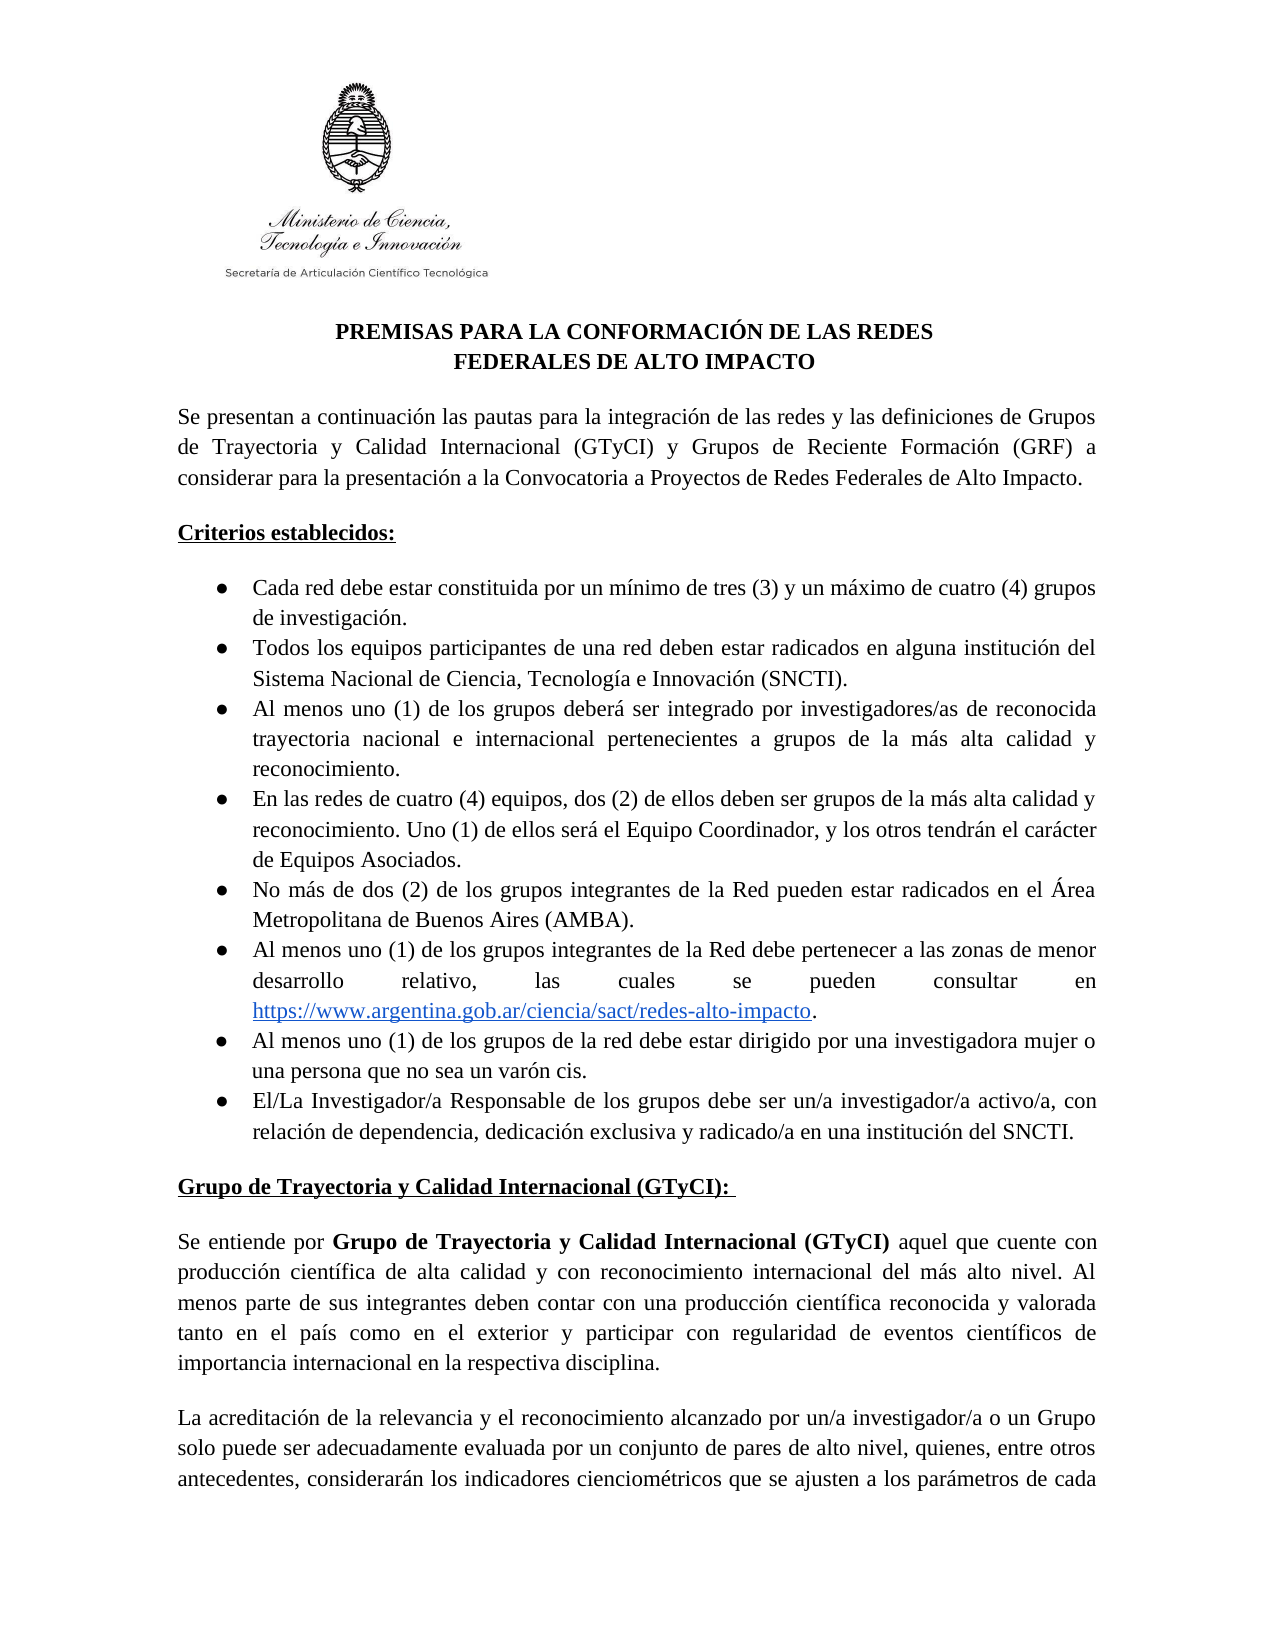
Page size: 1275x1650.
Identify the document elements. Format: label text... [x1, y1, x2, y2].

text PREMISAS PARA LA CONFORMACIÓN DE LAS REDES FEDERALES DE ALTO IMPACTO [266, 318, 1003, 374]
text Grupo de Trayectoria y Calidad Internacional (GTyCI): [177, 1173, 1098, 1199]
list Cada red debe estar constituida por un mínimo de tres (3) y un máximo de cuatro (4) grupos de investigación. [215, 574, 1098, 631]
list Al menos uno (1) de los grupos integrantes de la Red debe pertenecer a las zonas de menor desarrollo relativo, las cuales se pueden consultar en https://www.argentina.gob.ar/ciencia/sact/redes-alto-impacto. [215, 936, 1098, 1023]
text Criterios establecidos: [177, 519, 1098, 545]
text Se presentan a continuación las pautas para la integración de las redes y las definiciones de Grupos de Trayectoria y Calidad Internacional (GTyCI) y Grupos de Reciente Formación (GRF) a considerar para la presentación a la Convocatoria a Proyectos de Redes Federales de Alto Impacto. [177, 403, 1098, 490]
list El/La Investigador/a Responsable de los grupos debe ser un/a investigador/a activo/a, con relación de dependencia, dedicación exclusiva y radicado/a en una institución del SNCTI. [215, 1087, 1098, 1144]
text Se entiende por Grupo de Trayectoria y Calidad Internacional (GTyCI) aquel que cuente con producción científica de alta calidad y con reconocimiento internacional del más alto nivel. Al menos parte de sus integrantes deben contar con una producción científica reconocida y valorada tanto en el país como en el exterior y participar con regularidad de eventos científicos de importancia internacional en la respectiva disciplina. [177, 1228, 1098, 1375]
list En las redes de cuatro (4) equipos, dos (2) de ellos deben ser grupos de la más alta calidad y reconocimiento. Uno (1) de ellos será el Equipo Coordinador, y los otros tendrán el carácter de Equipos Asociados. [215, 785, 1098, 872]
list Todos los equipos participantes de una red deben estar radicados en alguna institución del Sistema Nacional de Ciencia, Tecnología e Innovación (SNCTI). [215, 634, 1098, 691]
list Al menos uno (1) de los grupos de la red debe estar dirigido por una investigadora mujer o una persona que no sea un varón cis. [214, 1027, 1098, 1084]
list Al menos uno (1) de los grupos deberá ser integrado por investigadores/as de reconocida trayectoria nacional e internacional pertenecientes a grupos de la más alta calidad y reconocimiento. [215, 695, 1098, 782]
list No más de dos (2) de los grupos integrantes de la Red pueden estar radicados en el Área Metropolitana de Buenos Aires (AMBA). [215, 876, 1098, 933]
picture [177, 73, 537, 293]
